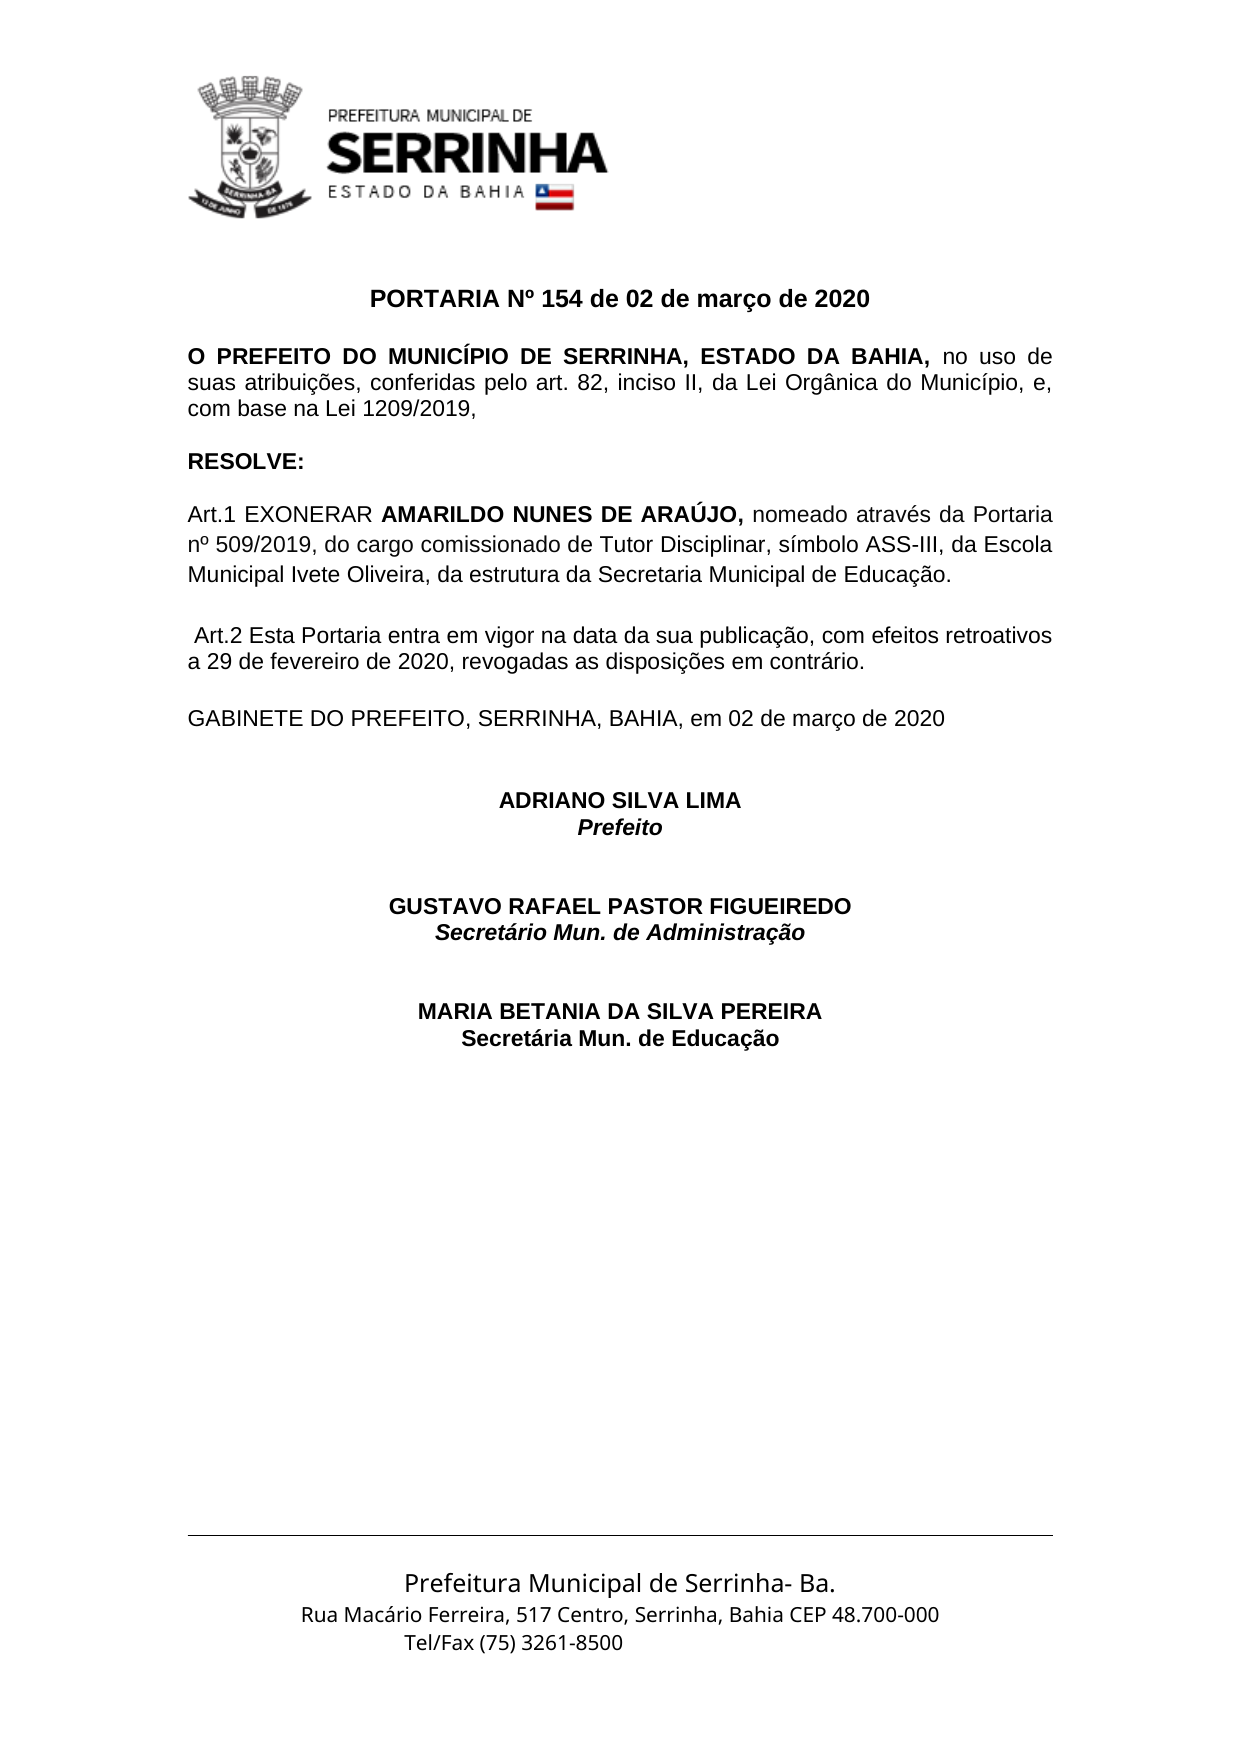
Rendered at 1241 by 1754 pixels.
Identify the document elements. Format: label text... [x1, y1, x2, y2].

picture [187, 73, 609, 222]
text RESOLVE: [187, 448, 1053, 474]
text GABINETE DO PREFEITO, SERRINHA, BAHIA, em 02 de março de 2020 [187, 704, 1053, 731]
text Secretária Mun. de Educação [187, 1024, 1053, 1051]
text Prefeito [187, 814, 1053, 840]
text GUSTAVO RAFAEL PASTOR FIGUEIREDO [187, 893, 1053, 919]
text Art.1 EXONERAR AMARILDO NUNES DE ARAÚJO, nomeado através da Portaria nº 509/2019, do cargo comissionado de Tutor Disciplinar, símbolo ASS-III, da Escola Municipal Ivete Oliveira, da estrutura da Secretaria Municipal de Educação. [187, 501, 1053, 587]
text ADRIANO SILVA LIMA [187, 787, 1053, 814]
text Art.2 Esta Portaria entra em vigor na data da sua publicação, com efeitos retroativos a 29 de fevereiro de 2020, revogadas as disposições em contrário. [187, 622, 1053, 674]
text O PREFEITO DO MUNICÍPIO DE SERRINHA, ESTADO DA BAHIA, no uso de suas atribuições, conferidas pelo art. 82, inciso II, da Lei Orgânica do Município, e, com base na Lei 1209/2019, [187, 343, 1053, 422]
text PORTARIA Nº 154 de 02 de março de 2020 [187, 284, 1053, 312]
text MARIA BETANIA DA SILVA PEREIRA [187, 998, 1053, 1024]
text Secretário Mun. de Administração [187, 919, 1053, 946]
